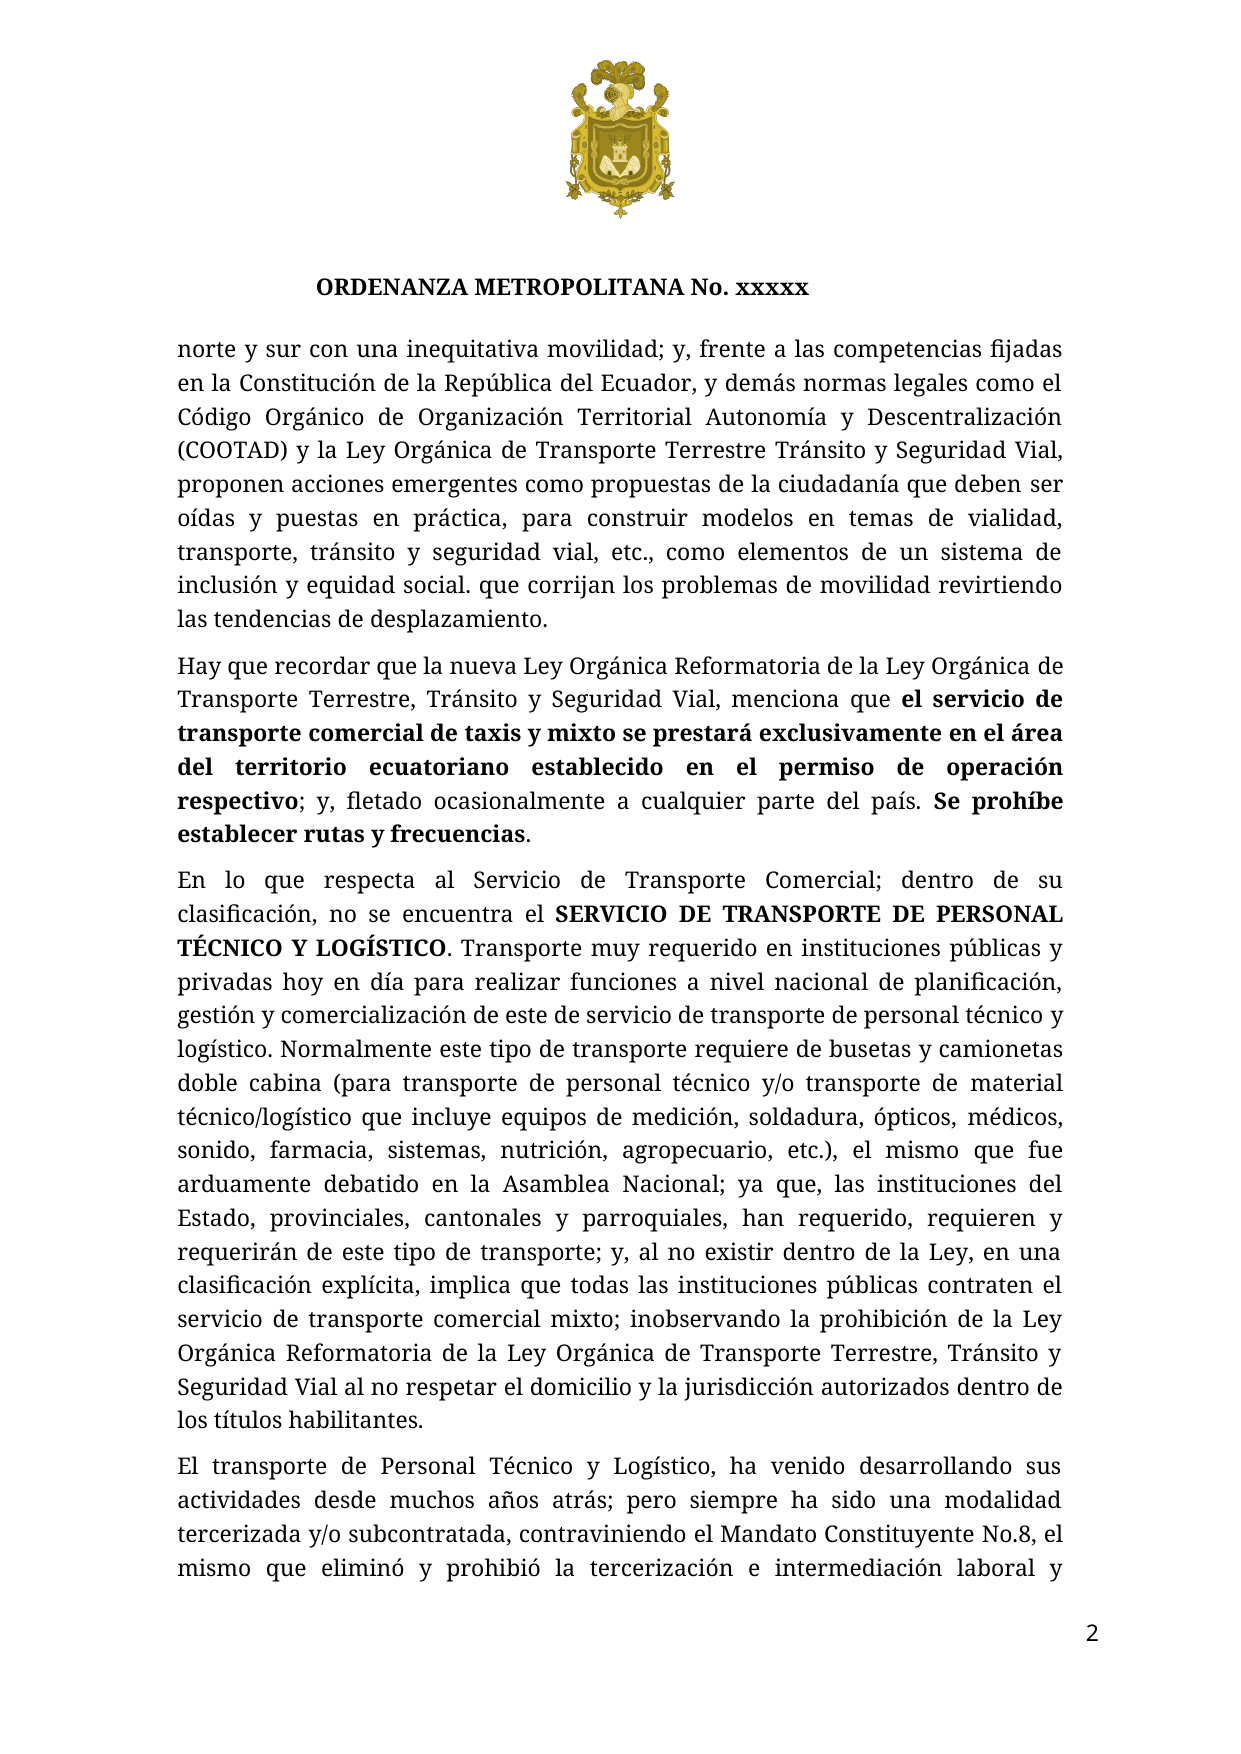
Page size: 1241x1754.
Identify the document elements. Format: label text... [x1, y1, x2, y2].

picture [564, 58, 675, 221]
text En lo que respecta al Servicio de Transporte Comercial; dentro de su clasificación, no se encuentra el SERVICIO DE TRANSPORTE DE PERSONAL TÉCNICO Y LOGÍSTICO. Transporte muy requerido en instituciones públicas y privadas hoy en día para realizar funciones a nivel nacional de planificación, gestión y comercialización de este de servicio de transporte de personal técnico y logístico. Normalmente este tipo de transporte requiere de busetas y camionetas doble cabina (para transporte de personal técnico y/o transporte de material técnico/logístico que incluye equipos de medición, soldadura, ópticos, médicos, sonido, farmacia, sistemas, nutrición, agropecuario, etc.), el mismo que fue arduamente debatido en la Asamblea Nacional; ya que, las instituciones del Estado, provinciales, cantonales y parroquiales, han requerido, requieren y requerirán de este tipo de transporte; y, al no existir dentro de la Ley, en una clasificación explícita, implica que todas las instituciones públicas contraten el servicio de transporte comercial mixto; inobservando la prohibición de la Ley Orgánica Reformatoria de la Ley Orgánica de Transporte Terrestre, Tránsito y Seguridad Vial al no respetar el domicilio y la jurisdicción autorizados dentro de los títulos habilitantes. [177, 864, 1063, 1436]
text Hay que recordar que la nueva Ley Orgánica Reformatoria de la Ley Orgánica de Transporte Terrestre, Tránsito y Seguridad Vial, menciona que el servicio de transporte comercial de taxis y mixto se prestará exclusivamente en el área del territorio ecuatoriano establecido en el permiso de operación respectivo; y, fletado ocasionalmente a cualquier parte del país. Se prohíbe establecer rutas y frecuencias. [177, 650, 1064, 850]
